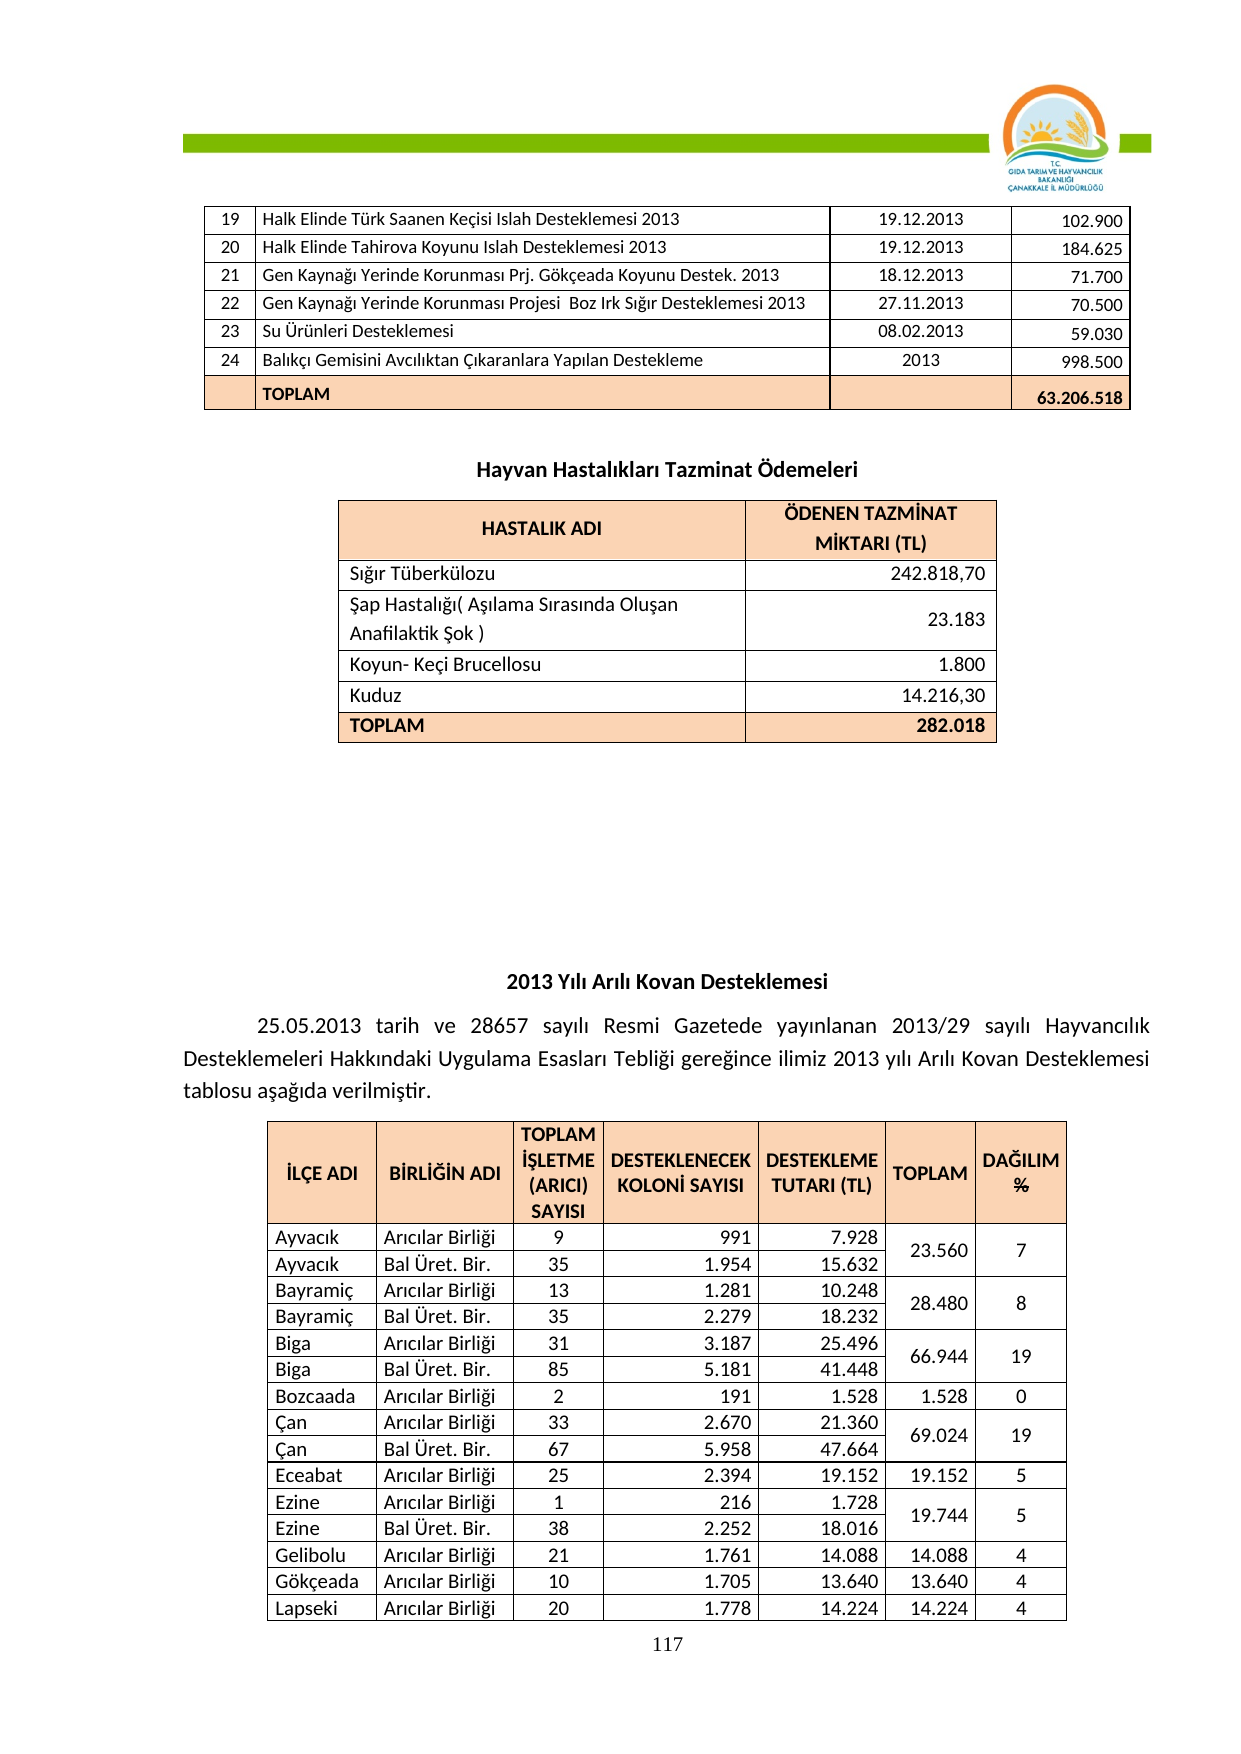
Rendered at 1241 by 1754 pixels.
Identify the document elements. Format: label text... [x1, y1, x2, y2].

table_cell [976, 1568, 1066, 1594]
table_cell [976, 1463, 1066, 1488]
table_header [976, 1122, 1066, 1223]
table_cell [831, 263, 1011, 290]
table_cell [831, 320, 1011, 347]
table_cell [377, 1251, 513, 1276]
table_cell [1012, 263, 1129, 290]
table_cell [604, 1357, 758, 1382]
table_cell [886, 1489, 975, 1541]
text Hayvan Hastalıkları Tazminat Ödemeleri [183, 455, 1152, 483]
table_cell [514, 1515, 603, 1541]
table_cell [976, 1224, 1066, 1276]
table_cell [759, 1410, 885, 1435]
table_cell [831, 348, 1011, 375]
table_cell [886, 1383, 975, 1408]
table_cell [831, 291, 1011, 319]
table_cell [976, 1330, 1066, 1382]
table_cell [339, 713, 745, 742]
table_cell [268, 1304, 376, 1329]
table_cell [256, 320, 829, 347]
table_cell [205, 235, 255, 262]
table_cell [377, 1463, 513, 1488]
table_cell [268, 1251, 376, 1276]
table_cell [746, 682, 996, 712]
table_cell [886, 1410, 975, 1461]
picture [183, 73, 1152, 206]
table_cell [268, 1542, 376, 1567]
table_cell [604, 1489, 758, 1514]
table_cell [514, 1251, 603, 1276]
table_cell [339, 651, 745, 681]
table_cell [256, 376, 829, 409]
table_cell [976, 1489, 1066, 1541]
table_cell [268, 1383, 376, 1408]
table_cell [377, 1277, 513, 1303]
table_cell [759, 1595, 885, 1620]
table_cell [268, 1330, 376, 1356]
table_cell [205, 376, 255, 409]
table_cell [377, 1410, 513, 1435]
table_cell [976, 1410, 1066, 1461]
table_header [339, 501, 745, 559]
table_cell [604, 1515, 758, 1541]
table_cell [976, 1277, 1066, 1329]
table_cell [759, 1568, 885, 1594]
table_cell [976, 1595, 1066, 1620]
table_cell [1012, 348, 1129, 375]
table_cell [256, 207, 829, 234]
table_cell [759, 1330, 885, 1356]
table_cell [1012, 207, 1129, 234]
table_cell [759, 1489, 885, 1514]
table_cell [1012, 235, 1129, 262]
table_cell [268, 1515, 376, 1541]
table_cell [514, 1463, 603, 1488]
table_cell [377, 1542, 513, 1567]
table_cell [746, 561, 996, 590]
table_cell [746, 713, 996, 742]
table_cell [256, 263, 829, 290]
text 2013 Yılı Arılı Kovan Desteklemesi [183, 967, 1152, 995]
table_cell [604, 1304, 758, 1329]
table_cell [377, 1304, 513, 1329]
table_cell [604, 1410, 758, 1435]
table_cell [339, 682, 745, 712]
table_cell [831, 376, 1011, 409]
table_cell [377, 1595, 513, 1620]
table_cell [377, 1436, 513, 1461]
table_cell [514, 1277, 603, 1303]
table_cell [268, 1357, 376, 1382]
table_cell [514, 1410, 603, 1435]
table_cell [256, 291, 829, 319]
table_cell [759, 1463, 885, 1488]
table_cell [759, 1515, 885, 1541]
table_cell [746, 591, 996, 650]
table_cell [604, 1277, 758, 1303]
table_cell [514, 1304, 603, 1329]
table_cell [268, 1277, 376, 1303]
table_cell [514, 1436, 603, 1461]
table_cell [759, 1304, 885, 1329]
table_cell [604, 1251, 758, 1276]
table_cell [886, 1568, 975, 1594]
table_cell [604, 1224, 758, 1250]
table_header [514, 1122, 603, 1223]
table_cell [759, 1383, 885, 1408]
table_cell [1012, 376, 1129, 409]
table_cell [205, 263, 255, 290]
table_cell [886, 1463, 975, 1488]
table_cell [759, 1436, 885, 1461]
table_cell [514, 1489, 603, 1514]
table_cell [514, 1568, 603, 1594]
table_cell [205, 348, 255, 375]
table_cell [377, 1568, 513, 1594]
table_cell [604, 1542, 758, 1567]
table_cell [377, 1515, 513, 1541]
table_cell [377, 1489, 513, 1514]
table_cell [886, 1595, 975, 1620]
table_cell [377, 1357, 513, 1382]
text 25.05.2013 tarih ve 28657 sayılı Resmi Gazetede yayınlanan 2013/29 sayılı Hayvancılık Desteklemeleri Hakkındaki Uygulama Esasları Tebliği gereğince ilimiz 2013 yılı Arılı Kovan Desteklemesi tablosu aşağıda verilmiştir. [183, 1011, 1152, 1104]
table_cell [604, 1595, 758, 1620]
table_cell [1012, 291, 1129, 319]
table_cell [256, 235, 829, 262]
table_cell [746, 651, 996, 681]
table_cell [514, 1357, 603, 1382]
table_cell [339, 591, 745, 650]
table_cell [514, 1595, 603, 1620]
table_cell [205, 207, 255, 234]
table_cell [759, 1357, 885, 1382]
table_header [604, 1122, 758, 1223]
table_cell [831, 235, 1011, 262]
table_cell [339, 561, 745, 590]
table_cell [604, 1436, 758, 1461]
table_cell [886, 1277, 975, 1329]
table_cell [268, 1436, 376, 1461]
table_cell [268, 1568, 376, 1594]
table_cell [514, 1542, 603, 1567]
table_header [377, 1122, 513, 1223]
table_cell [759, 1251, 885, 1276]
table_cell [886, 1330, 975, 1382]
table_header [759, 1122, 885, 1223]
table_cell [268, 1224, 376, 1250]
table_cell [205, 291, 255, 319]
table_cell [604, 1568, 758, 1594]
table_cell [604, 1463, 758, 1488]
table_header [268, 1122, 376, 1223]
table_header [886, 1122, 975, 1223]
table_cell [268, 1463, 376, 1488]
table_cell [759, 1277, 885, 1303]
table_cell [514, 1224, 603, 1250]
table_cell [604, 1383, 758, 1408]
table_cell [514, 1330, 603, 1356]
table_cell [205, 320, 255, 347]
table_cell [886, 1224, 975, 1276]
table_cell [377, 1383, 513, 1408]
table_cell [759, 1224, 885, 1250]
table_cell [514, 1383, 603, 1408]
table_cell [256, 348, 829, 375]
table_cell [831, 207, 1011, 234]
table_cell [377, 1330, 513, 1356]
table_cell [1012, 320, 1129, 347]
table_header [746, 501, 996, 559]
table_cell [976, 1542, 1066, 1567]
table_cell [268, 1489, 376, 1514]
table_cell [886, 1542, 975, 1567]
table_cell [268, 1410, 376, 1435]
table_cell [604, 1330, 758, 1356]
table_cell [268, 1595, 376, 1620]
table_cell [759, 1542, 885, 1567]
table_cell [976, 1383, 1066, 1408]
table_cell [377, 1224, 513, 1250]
